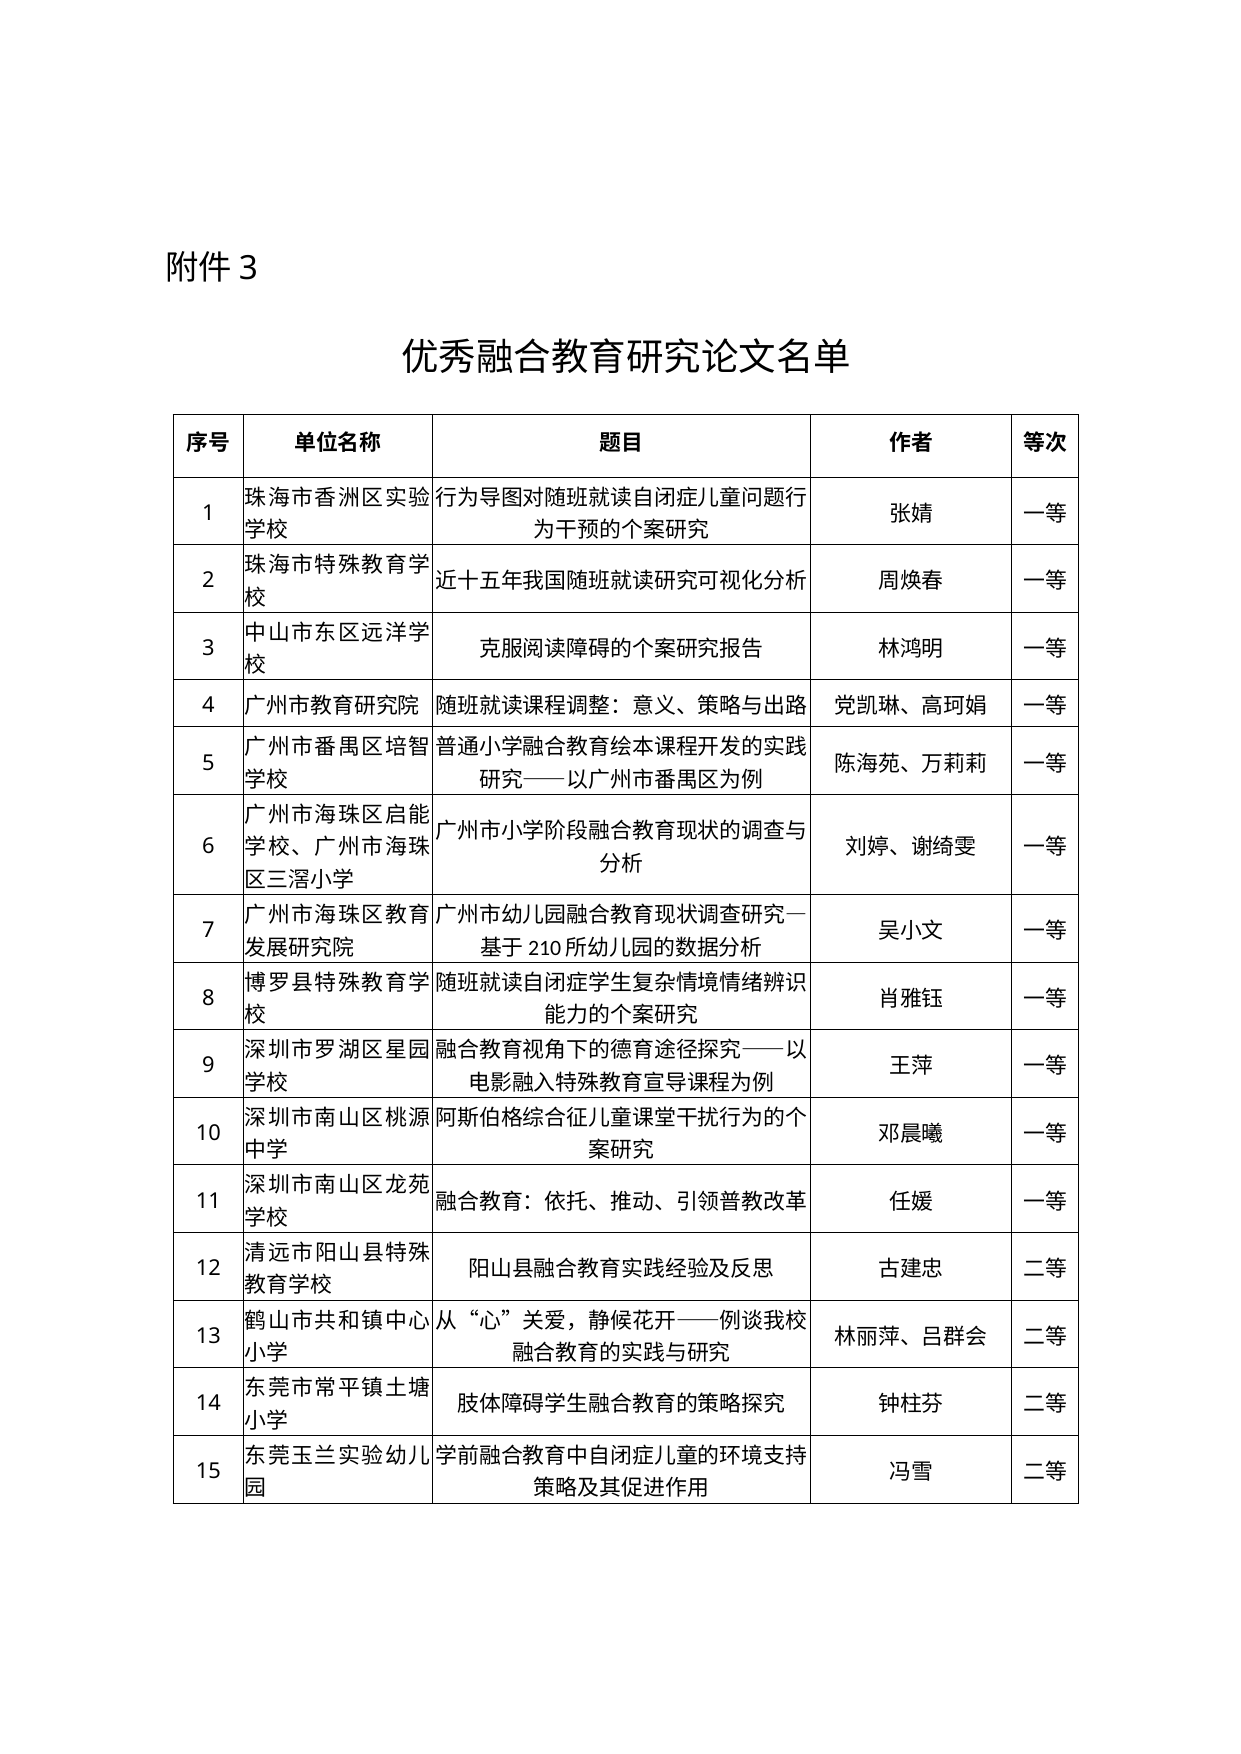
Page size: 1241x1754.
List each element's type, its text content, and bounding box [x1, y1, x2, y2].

table_cell 从“心”关爱，静候花开——例谈我校融合教育的实践与研究 [433, 1301, 810, 1367]
table_cell 8 [174, 963, 243, 1029]
table_cell 14 [174, 1368, 243, 1435]
table_cell 二等 [1012, 1301, 1078, 1367]
table_header 序号 [174, 415, 243, 477]
table_cell 广州市番禺区培智学校 [244, 727, 432, 794]
table_cell 行为导图对随班就读自闭症儿童问题行为干预的个案研究 [433, 478, 810, 544]
table_cell 一等 [1012, 727, 1078, 794]
table_cell 6 [174, 795, 243, 894]
table_cell 东莞玉兰实验幼儿园 [244, 1436, 432, 1502]
table_cell 鹤山市共和镇中心小学 [244, 1301, 432, 1367]
table_cell 普通小学融合教育绘本课程开发的实践研究——以广州市番禺区为例 [433, 727, 810, 794]
table_cell 学前融合教育中自闭症儿童的环境支持策略及其促进作用 [433, 1436, 810, 1502]
table_cell 2 [174, 545, 243, 612]
table_cell 博罗县特殊教育学校 [244, 963, 432, 1029]
table_cell 随班就读自闭症学生复杂情境情绪辨识能力的个案研究 [433, 963, 810, 1029]
table_cell 阳山县融合教育实践经验及反思 [433, 1233, 810, 1299]
table_cell 张婧 [811, 478, 1011, 544]
table_cell 陈海苑、万莉莉 [811, 727, 1011, 794]
table_cell 二等 [1012, 1233, 1078, 1299]
table_cell 13 [174, 1301, 243, 1367]
table_cell 5 [174, 727, 243, 794]
table_cell 清远市阳山县特殊教育学校 [244, 1233, 432, 1299]
table_cell 一等 [1012, 545, 1078, 612]
table_cell 肖雅钰 [811, 963, 1011, 1029]
table_cell 广州市教育研究院 [244, 680, 432, 726]
table_cell 一等 [1012, 895, 1078, 962]
table_cell 深圳市南山区桃源中学 [244, 1098, 432, 1164]
table_cell 党凯琳、高珂娟 [811, 680, 1011, 726]
table_header 作者 [811, 415, 1011, 477]
table_cell 深圳市南山区龙苑学校 [244, 1165, 432, 1232]
text 附件3 [165, 233, 1087, 298]
table_cell 王萍 [811, 1030, 1011, 1097]
table_cell 深圳市罗湖区星园学校 [244, 1030, 432, 1097]
table_cell 冯雪 [811, 1436, 1011, 1502]
table_cell 二等 [1012, 1368, 1078, 1435]
table_cell 林丽萍、吕群会 [811, 1301, 1011, 1367]
table_cell 钟柱芬 [811, 1368, 1011, 1435]
table_header 等次 [1012, 415, 1078, 477]
table_cell 克服阅读障碍的个案研究报告 [433, 613, 810, 679]
table_cell 林鸿明 [811, 613, 1011, 679]
table_header 题目 [433, 415, 810, 477]
table_cell 一等 [1012, 478, 1078, 544]
table_cell 刘婷、谢绮雯 [811, 795, 1011, 894]
table_cell 15 [174, 1436, 243, 1502]
table_cell 10 [174, 1098, 243, 1164]
table_cell 吴小文 [811, 895, 1011, 962]
table_header 单位名称 [244, 415, 432, 477]
table_cell 1 [174, 478, 243, 544]
table_cell 融合教育视角下的德育途径探究——以电影融入特殊教育宣导课程为例 [433, 1030, 810, 1097]
table_cell 任媛 [811, 1165, 1011, 1232]
table_cell 7 [174, 895, 243, 962]
table_cell 珠海市特殊教育学校 [244, 545, 432, 612]
table_cell 4 [174, 680, 243, 726]
table_cell 3 [174, 613, 243, 679]
table_cell 广州市幼儿园融合教育现状调查研究—基于210所幼儿园的数据分析 [433, 895, 810, 962]
table_cell 阿斯伯格综合征儿童课堂干扰行为的个案研究 [433, 1098, 810, 1164]
table_cell 古建忠 [811, 1233, 1011, 1299]
table_cell 一等 [1012, 1098, 1078, 1164]
table_cell 9 [174, 1030, 243, 1097]
table_cell 近十五年我国随班就读研究可视化分析 [433, 545, 810, 612]
table_cell 广州市海珠区教育发展研究院 [244, 895, 432, 962]
table_cell 广州市海珠区启能学校、广州市海珠区三滘小学 [244, 795, 432, 894]
table_cell 邓晨曦 [811, 1098, 1011, 1164]
table_cell 东莞市常平镇土塘小学 [244, 1368, 432, 1435]
table_cell 11 [174, 1165, 243, 1232]
table_cell 珠海市香洲区实验学校 [244, 478, 432, 544]
table_cell 一等 [1012, 613, 1078, 679]
table_cell 融合教育：依托、推动、引领普教改革 [433, 1165, 810, 1232]
table_cell 一等 [1012, 1165, 1078, 1232]
table_cell 二等 [1012, 1436, 1078, 1502]
table_cell 中山市东区远洋学校 [244, 613, 432, 679]
text 优秀融合教育研究论文名单 [165, 322, 1087, 387]
table_cell 随班就读课程调整：意义、策略与出路 [433, 680, 810, 726]
table_cell 一等 [1012, 795, 1078, 894]
table_cell 肢体障碍学生融合教育的策略探究 [433, 1368, 810, 1435]
table_cell 一等 [1012, 1030, 1078, 1097]
table_cell 一等 [1012, 963, 1078, 1029]
table_cell 广州市小学阶段融合教育现状的调查与分析 [433, 795, 810, 894]
table_cell 12 [174, 1233, 243, 1299]
table_cell 周焕春 [811, 545, 1011, 612]
table_cell 一等 [1012, 680, 1078, 726]
